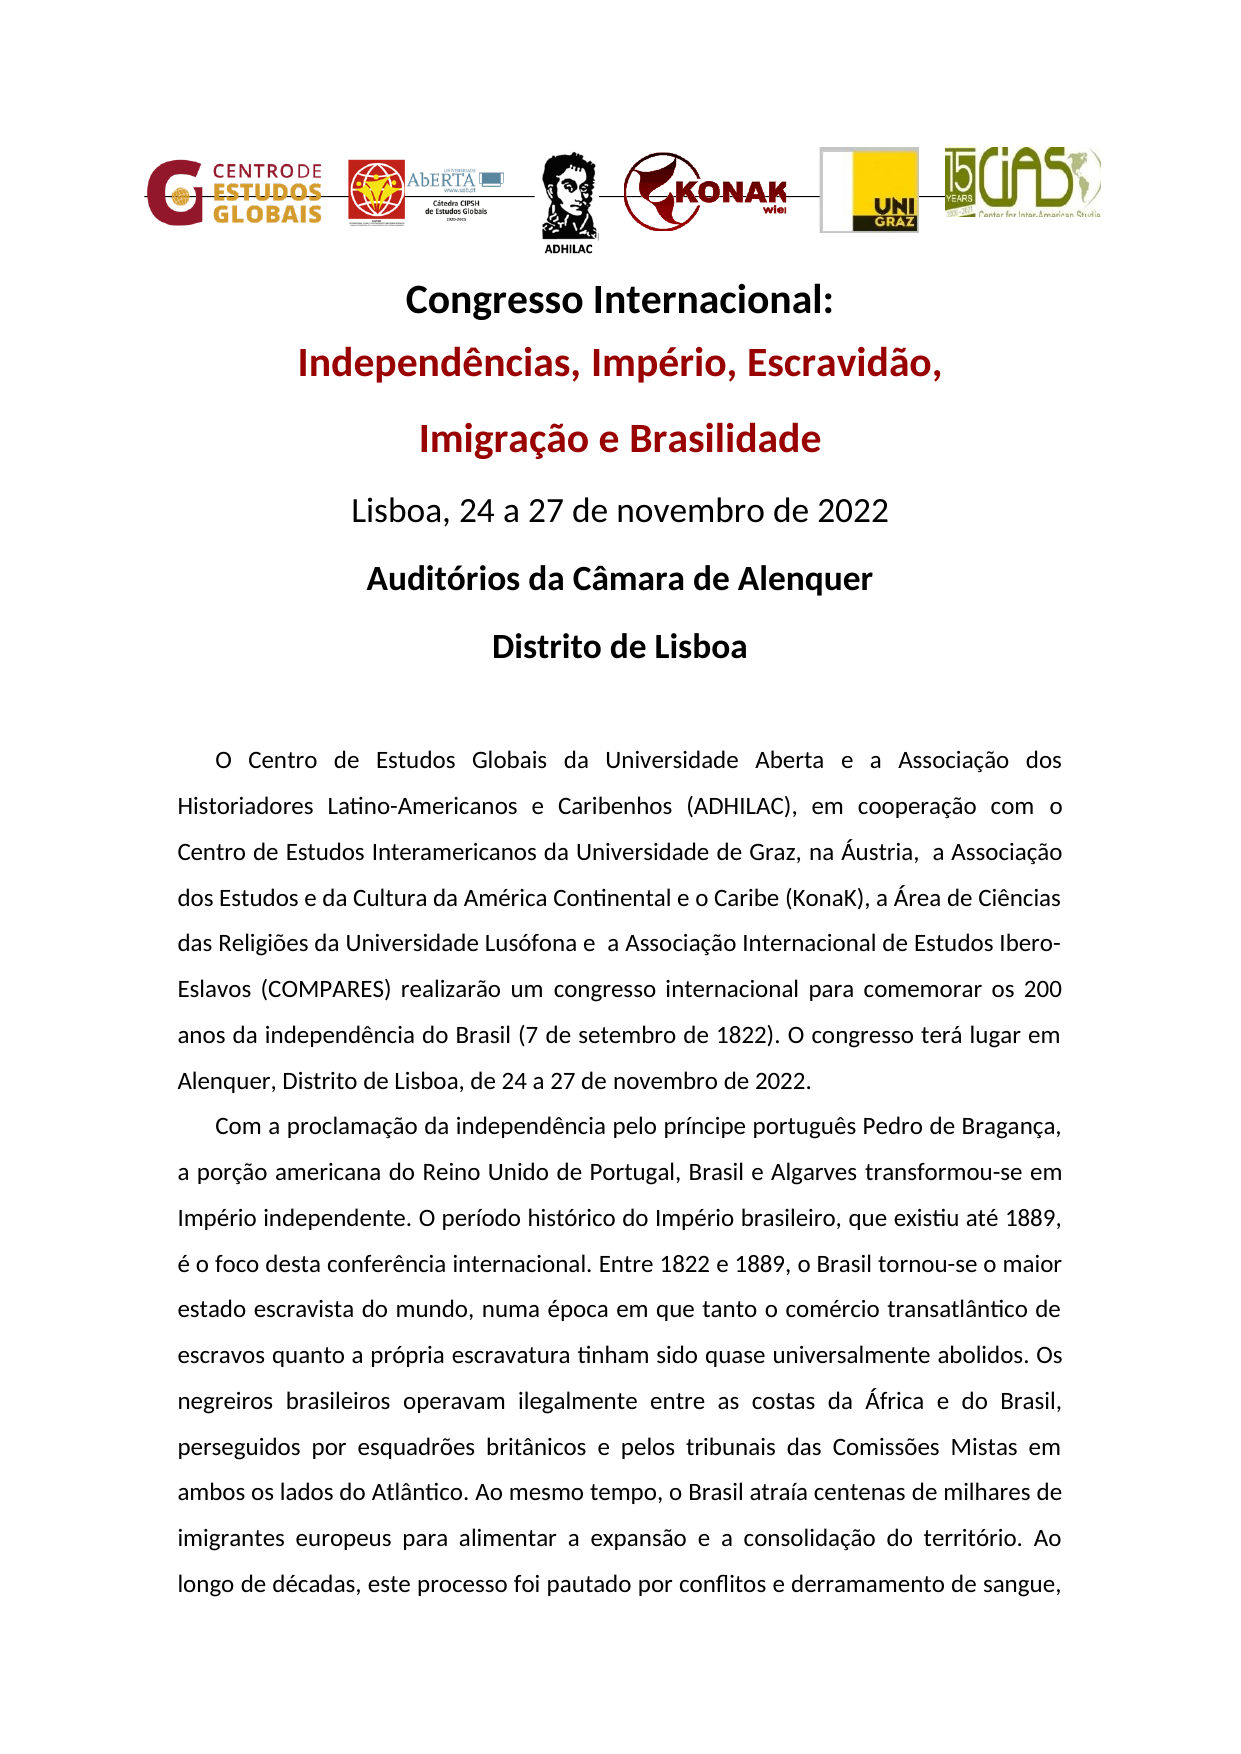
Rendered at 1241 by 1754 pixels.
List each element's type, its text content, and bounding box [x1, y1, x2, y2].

text Independências, Império, Escravidão, [177, 336, 1063, 387]
picture [944, 147, 1101, 217]
text Congresso Internacional: [177, 273, 1063, 323]
picture [533, 147, 599, 251]
picture [818, 147, 919, 232]
text Lisboa, 24 a 27 de novembro de 2022 [177, 488, 1063, 531]
text Distrito de Lisboa [177, 624, 1063, 668]
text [177, 1111, 1063, 1598]
picture [140, 147, 496, 234]
subtitle Imigração e Brasilidade [177, 412, 1063, 463]
picture [623, 152, 786, 231]
text Auditórios da Câmara de Alenquer [177, 556, 1063, 599]
text O Centro de Estudos Globais da Universidade Aberta e a Associação dos Historiadores Latino-Americanos e Caribenhos (ADHILAC), em cooperação com o Centro de Estudos Interamericanos da Universidade de Graz, na Áustria, a Associação dos Estudos e da Cultura da América Continental e o Caribe (KonaK), a Área de Ciências das Religiões da Universidade Lusófona e a Associação Internacional de Estudos Ibero-Eslavos (COMPARES) realizarão um congresso internacional para comemorar os 200 anos da independência do Brasil (7 de setembro de 1822). O congresso terá lugar em Alenquer, Distrito de Lisboa, de 24 a 27 de novembro de 2022. [177, 745, 1063, 1095]
